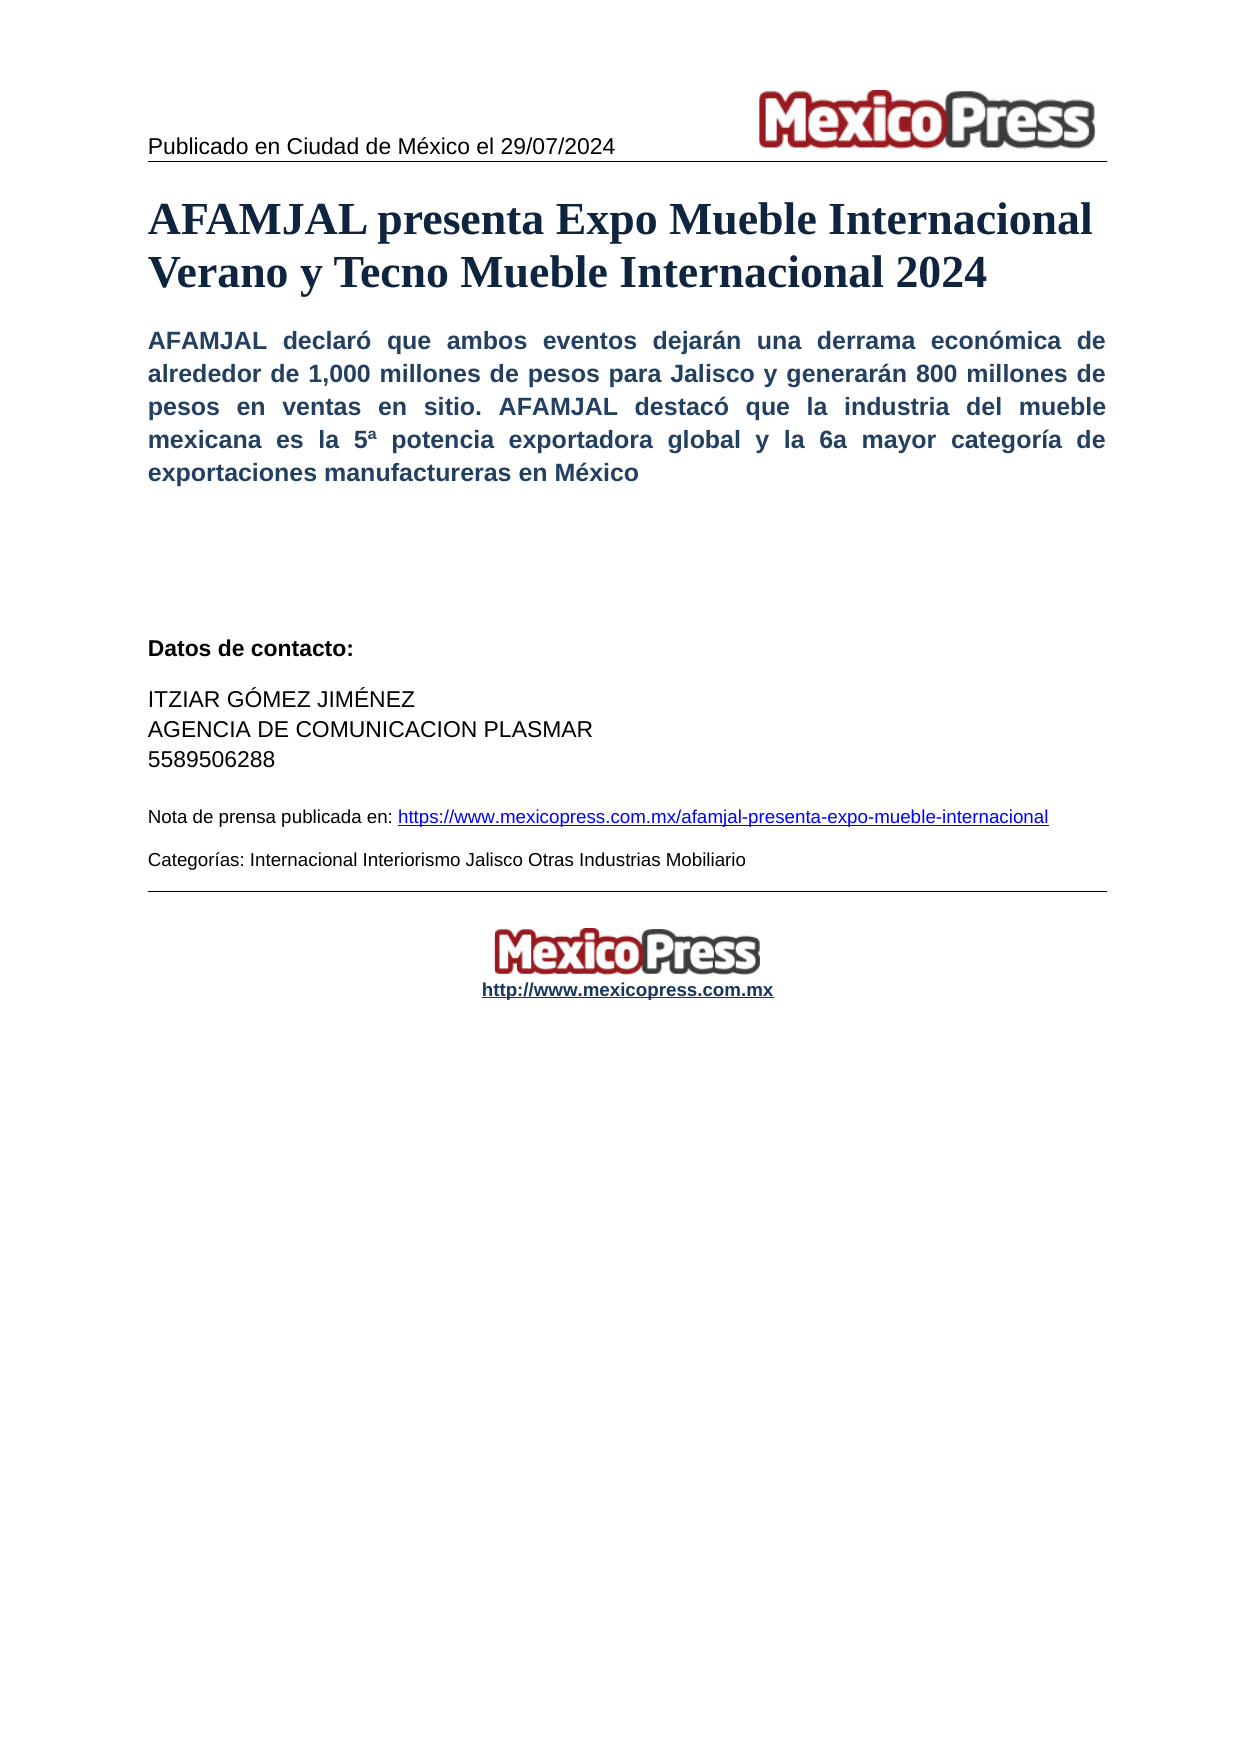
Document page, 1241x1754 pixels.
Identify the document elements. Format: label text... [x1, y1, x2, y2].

text ITZIAR GÓMEZ JIMÉNEZ [148, 686, 1063, 712]
text Categorías: Internacional Interiorismo Jalisco Otras Industrias Mobiliario [148, 849, 1107, 870]
picture [759, 90, 1096, 133]
text AGENCIA DE COMUNICACION PLASMAR [148, 716, 1063, 742]
text Datos de contacto: [148, 634, 1107, 661]
text 5589506288 [148, 746, 1063, 772]
picture [494, 928, 760, 975]
text http://www.mexicopress.com.mx [148, 978, 1107, 1000]
subtitle AFAMJAL presenta Expo Mueble Internacional Verano y Tecno Mueble Internacional 2024 [148, 192, 1107, 297]
text Nota de prensa publicada en: https://www.mexicopress.com.mx/afamjal-presenta-expo-mueble-internacional [148, 806, 1107, 828]
subtitle AFAMJAL declaró que ambos eventos dejarán una derrama económica de alrededor de 1,000 millones de pesos para Jalisco y generarán 800 millones de pesos en ventas en sitio. AFAMJAL destacó que la industria del mueble mexicana es la 5ª potencia exportadora global y la 6a mayor categoría de exportaciones manufactureras en México [148, 326, 1107, 487]
text Publicado en Ciudad de México el 29/07/2024 [148, 133, 1107, 161]
